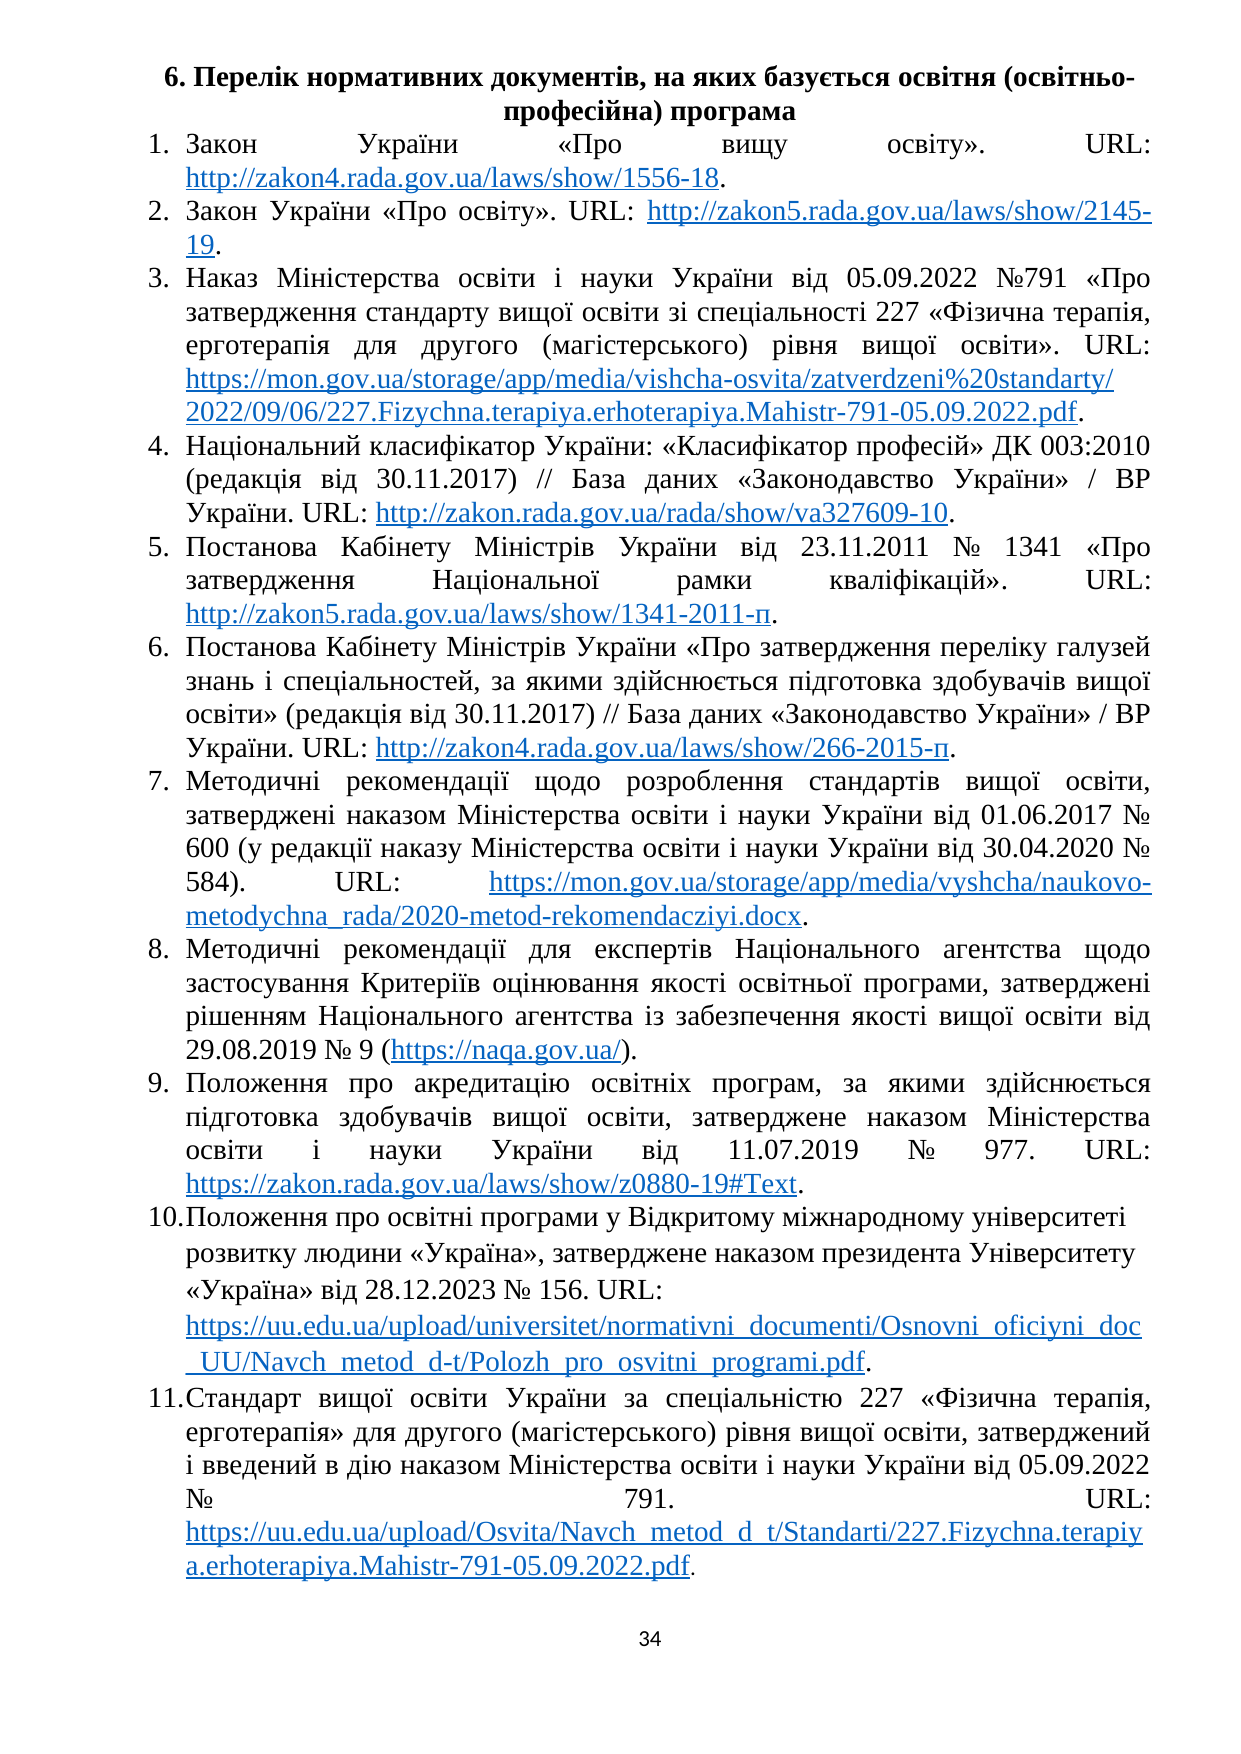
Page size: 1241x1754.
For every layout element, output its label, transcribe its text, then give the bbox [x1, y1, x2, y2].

text 6. Перелік нормативних документів, на яких базується освітня (освітньо-професійна) програма [148, 59, 1152, 126]
list Положення про освітні програми у Відкритому міжнародному університеті розвитку людини «Україна», затверджене наказом президента Університету «Україна» від 28.12.2023 № 156. URL: https://uu.edu.ua/upload/universitet/normativni_documenti/Osnovni_oficiyni_doc_UU/Navch_metod_d-t/Polozh_pro_osvitni_programi.pdf. [148, 1199, 1152, 1378]
list Стандарт вищої освіти України за спеціальністю 227 «Фізична терапія, ерготерапія» для другого (магістерського) рівня вищої освіти, затверджений і введений в дію наказом Міністерства освіти і науки України від 05.09.2022 № 791. URL: https://uu.edu.ua/upload/Osvita/Navch_metod_d_t/Standarti/227.Fizychna.terapiya.erhoterapiya.Mahistr-791-05.09.2022.pdf. [148, 1380, 1152, 1581]
list Закон України «Про вищу освіту». URL: http://zakon4.rada.gov.ua/laws/show/1556-18. [148, 126, 1152, 193]
list Закон України «Про освіту». URL: http://zakon5.rada.gov.ua/laws/show/2145-19. [148, 193, 1152, 260]
list Методичні рекомендації щодо розроблення стандартів вищої освіти, затверджені наказом Міністерства освіти і науки України від 01.06.2017 № 600 (у редакції наказу Міністерства освіти і науки України від 30.04.2020 № 584). URL: https://mon.gov.ua/storage/app/media/vyshcha/naukovo-metodychna_rada/2020-metod-rekomendacziyi.docx. [148, 763, 1152, 931]
list Постанова Кабінету Міністрів України від 23.11.2011 № 1341 «Про затвердження Національної рамки кваліфікацій». URL: http://zakon5.rada.gov.ua/laws/show/1341-2011-п. [148, 529, 1152, 629]
list Наказ Міністерства освіти і науки України від 05.09.2022 №791 «Про затвердження стандарту вищої освіти зі спеціальності 227 «Фізична терапія, ерготерапія для другого (магістерського) рівня вищої освіти». URL: https://mon.gov.ua/storage/app/media/vishcha-osvita/zatverdzeni%20standarty/2022/09/06/227.Fizychna.terapiya.erhoterapiya.Mahistr-791-05.09.2022.pdf. [148, 260, 1152, 428]
list Національний класифікатор України: «Класифікатор професій» ДК 003:2010 (редакція від 30.11.2017) // База даних «Законодавство України» / ВР України. URL: http://zakon.rada.gov.ua/rada/show/va327609-10. [148, 428, 1152, 529]
list Методичні рекомендації для експертів Національного агентства щодо застосування Критеріїв оцінювання якості освітньої програми, затверджені рішенням Національного агентства із забезпечення якості вищої освіти від 29.08.2019 № 9 (https://naqa.gov.ua/). [148, 931, 1152, 1065]
list Положення про акредитацію освітніх програм, за якими здійснюється підготовка здобувачів вищої освіти, затверджене наказом Міністерства освіти і науки України від 11.07.2019 № 977. URL: https://zakon.rada.gov.ua/laws/show/z0880-19#Text. [148, 1065, 1152, 1199]
list Постанова Кабінету Міністрів України «Про затвердження переліку галузей знань і спеціальностей, за якими здійснюється підготовка здобувачів вищої освіти» (редакція від 30.11.2017) // База даних «Законодавство України» / ВР України. URL: http://zakon4.rada.gov.ua/laws/show/266-2015-п. [148, 629, 1152, 763]
